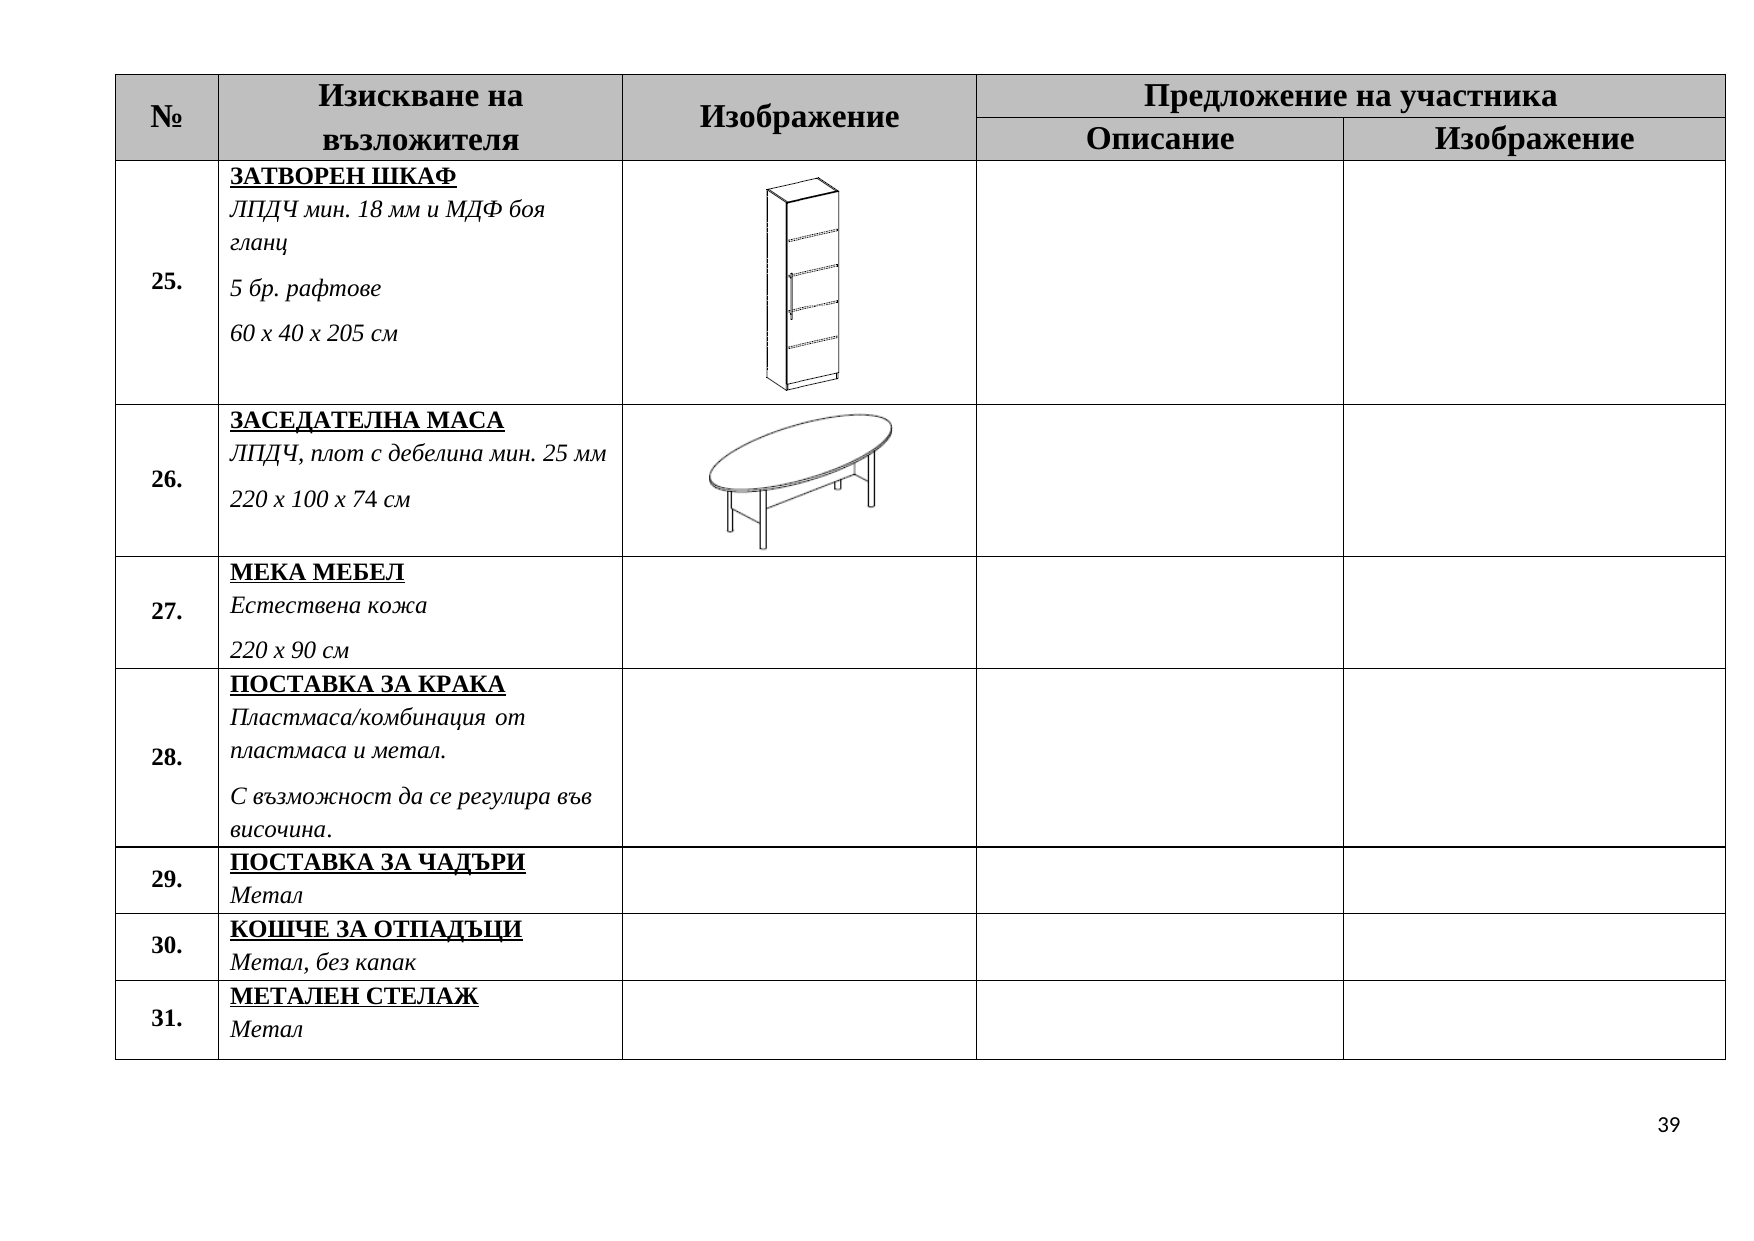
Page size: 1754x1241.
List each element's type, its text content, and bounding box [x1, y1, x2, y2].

table_cell [1344, 405, 1725, 556]
table_cell Изображение [1344, 118, 1725, 160]
table_cell [977, 848, 1343, 913]
table_cell [1344, 161, 1725, 404]
table_cell [1344, 848, 1725, 913]
table_cell [977, 669, 1343, 846]
table_cell 31. [116, 981, 218, 1059]
table_cell [623, 405, 976, 556]
table_cell [977, 914, 1343, 980]
table_cell [1344, 981, 1725, 1059]
table_header Предложение на участника [977, 75, 1725, 117]
table_cell ЗАТВОРЕН ШКАФ ЛПДЧ мин. 18 мм и МДФ боя гланц 5 бр. рафтове 60 х 40 х 205 см [219, 161, 622, 404]
table_cell [977, 557, 1343, 668]
table_cell [623, 669, 976, 846]
table_cell 25. [116, 161, 218, 404]
table_cell [623, 161, 976, 404]
table_cell [977, 161, 1343, 404]
table_header № [116, 75, 218, 160]
table_cell [623, 981, 976, 1059]
table_cell [1344, 914, 1725, 980]
table_cell ЗАСЕДАТЕЛНА МАСА ЛПДЧ, плот с дебелина мин. 25 мм 220 х 100 х 74 см [219, 405, 622, 556]
table_cell 28. [116, 669, 218, 846]
table_cell [1344, 557, 1725, 668]
table_cell [623, 914, 976, 980]
table_cell [623, 848, 976, 913]
table_cell 29. [116, 848, 218, 913]
table_cell 30. [116, 914, 218, 980]
table_cell [977, 981, 1343, 1059]
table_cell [219, 981, 622, 1059]
table_cell ПОСТАВКА ЗА КРАКА Пластмаса/комбинация от пластмаса и метал. С възможност да се регулира във височина. [219, 669, 622, 846]
table_cell 26. [116, 405, 218, 556]
table_cell ПОСТАВКА ЗА ЧАДЪРИ Метал [219, 848, 622, 913]
table_cell [977, 405, 1343, 556]
table_cell МЕКА МЕБЕЛ Естествена кожа 220 х 90 см [219, 557, 622, 668]
table_cell Описание [977, 118, 1343, 160]
table_cell [1344, 669, 1725, 846]
table_header Изискване на възложителя [219, 75, 622, 160]
table_cell [623, 557, 976, 668]
table_header Изображение [623, 75, 976, 160]
table_cell КОШЧЕ ЗА ОТПАДЪЦИ Метал, без капак [219, 914, 622, 980]
table_cell 27. [116, 557, 218, 668]
